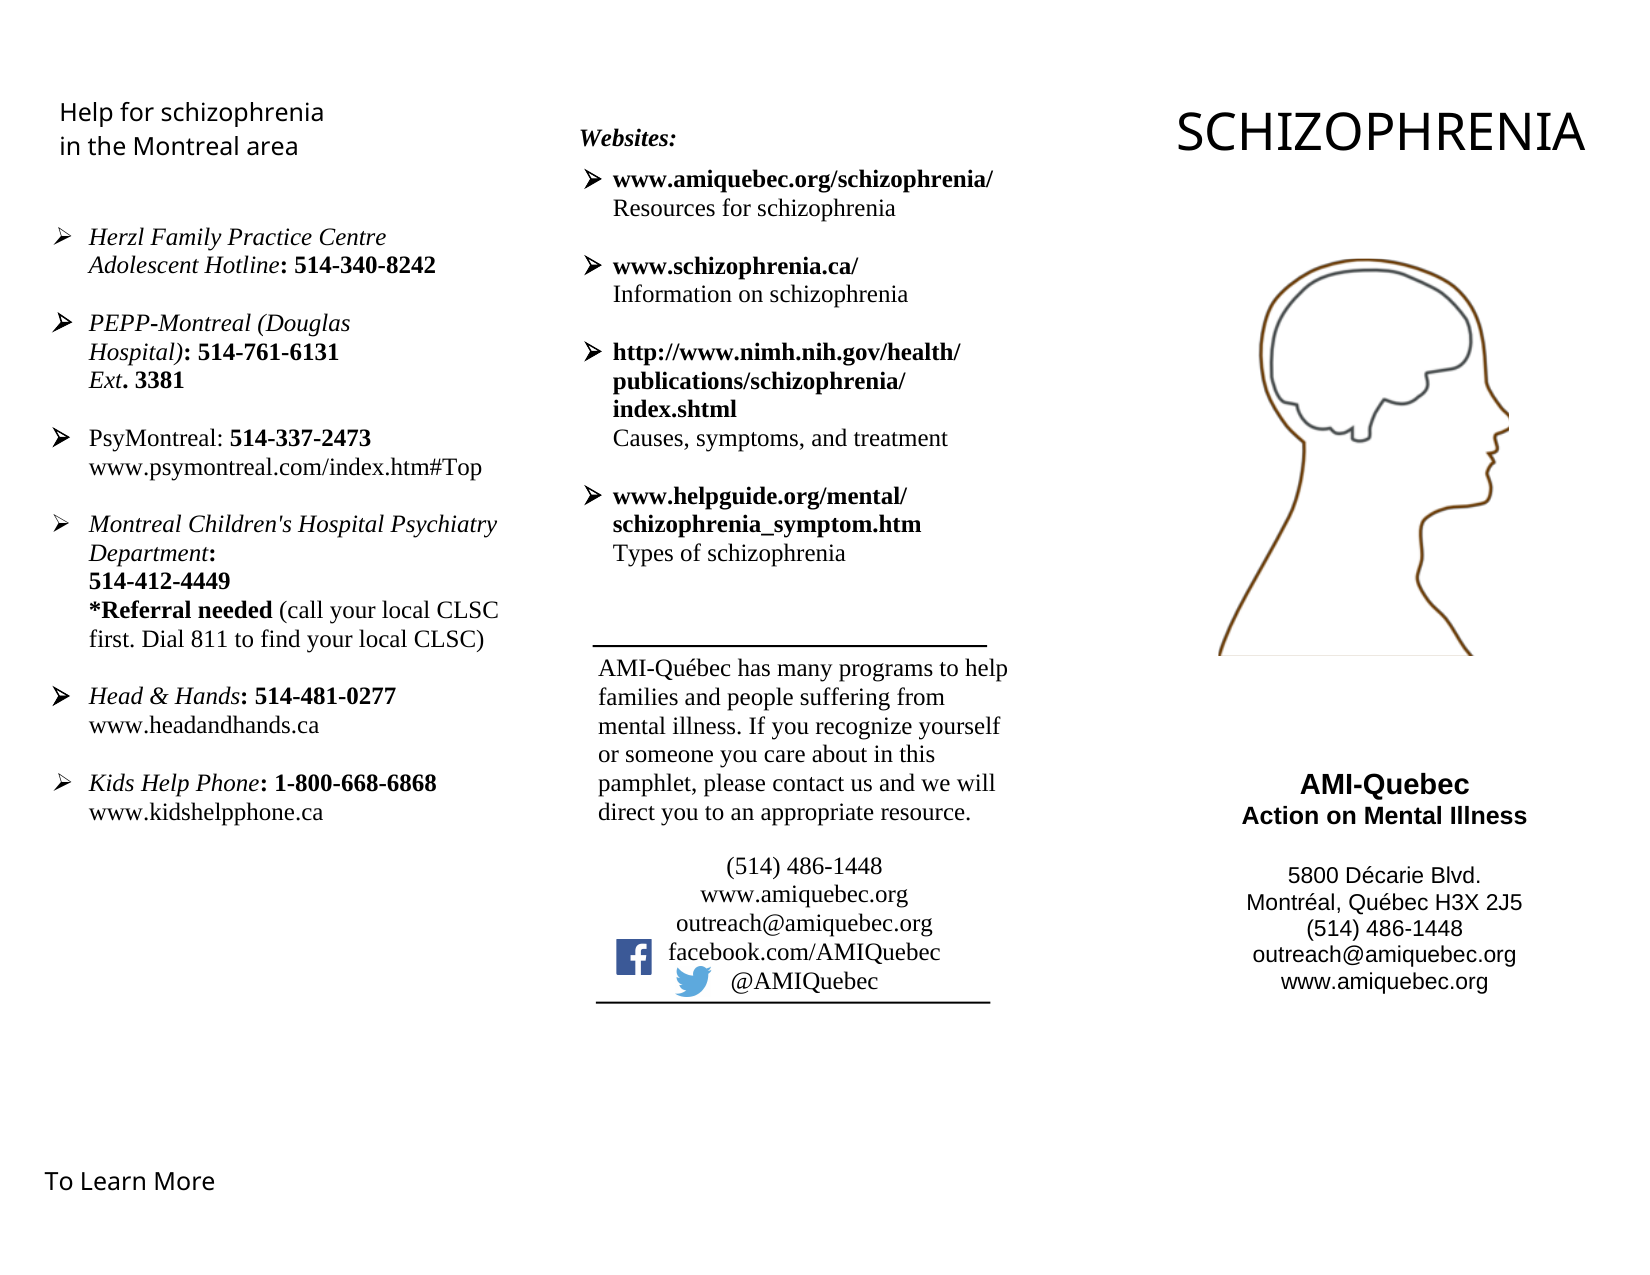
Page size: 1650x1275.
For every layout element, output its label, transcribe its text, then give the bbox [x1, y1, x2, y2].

text in the Montreal area [59, 128, 517, 163]
text AMI-Québec has many programs to help families and people suffering from mental illness. If you recognize yourself or someone you care about in this pamphlet, please contact us and we will direct you to an appropriate resource. [598, 653, 1011, 826]
text Information on schizophrenia [613, 279, 1011, 308]
text www.amiquebec.org [1174, 968, 1595, 994]
text Help for schizophrenia [59, 94, 517, 128]
list www.helpguide.org/mental/schizophrenia_symptom.htm [583, 481, 1011, 538]
text 514-412-4449 [89, 567, 517, 595]
list PsyMontreal: 514-337-2473 [51, 423, 472, 452]
text Resources for schizophrenia [613, 193, 1032, 222]
list http://www.nimh.nih.gov/health/publications/schizophrenia/index.shtml [583, 337, 1011, 423]
text *Referral needed (call your local CLSC first. Dial 811 to find your local CLSC) [89, 595, 517, 653]
picture [1217, 258, 1508, 655]
text Websites: [578, 123, 1011, 152]
text Adolescent Hotline: 514-340-8242 [89, 250, 517, 279]
text www.headandhands.ca [59, 710, 517, 739]
list PEPP-Montreal (Douglas [51, 308, 472, 337]
text Action on Mental Illness [1174, 801, 1595, 829]
text outreach@amiquebec.org [1174, 941, 1595, 968]
list Herzl Family Practice Centre [51, 222, 517, 250]
text (514) 486-1448 [1174, 915, 1595, 941]
text SCHIZOPHRENIA [1137, 94, 1625, 165]
text 5800 Décarie Blvd. [1174, 862, 1595, 888]
text Types of schizophrenia [613, 538, 1096, 567]
text AMI-Quebec [1174, 767, 1595, 801]
list www.psymontreal.com/index.htm#Top [89, 452, 487, 480]
list Head & Hands: 514-481-0277 [51, 682, 472, 710]
text www.kidshelpphone.ca [59, 797, 517, 825]
text Ext. 3381 [44, 365, 472, 394]
list www.schizophrenia.ca/ [583, 251, 1011, 279]
picture [675, 966, 712, 997]
text To Learn More [44, 1164, 517, 1198]
list www.amiquebec.org/schizophrenia/ [583, 164, 1032, 193]
text Hospital): 514-761-6131 [89, 337, 472, 365]
text Montréal, Québec H3X 2J5 [1174, 888, 1595, 915]
list Kids Help Phone: 1-800-668-6868 [51, 768, 517, 797]
text (514) 486-1448 www.amiquebec.org outreach@amiquebec.org facebook.com/AMIQuebec @AMIQuebec [598, 851, 1011, 994]
text Causes, symptoms, and treatment [613, 423, 1011, 452]
list Montreal Children's Hospital Psychiatry Department: [51, 509, 517, 567]
